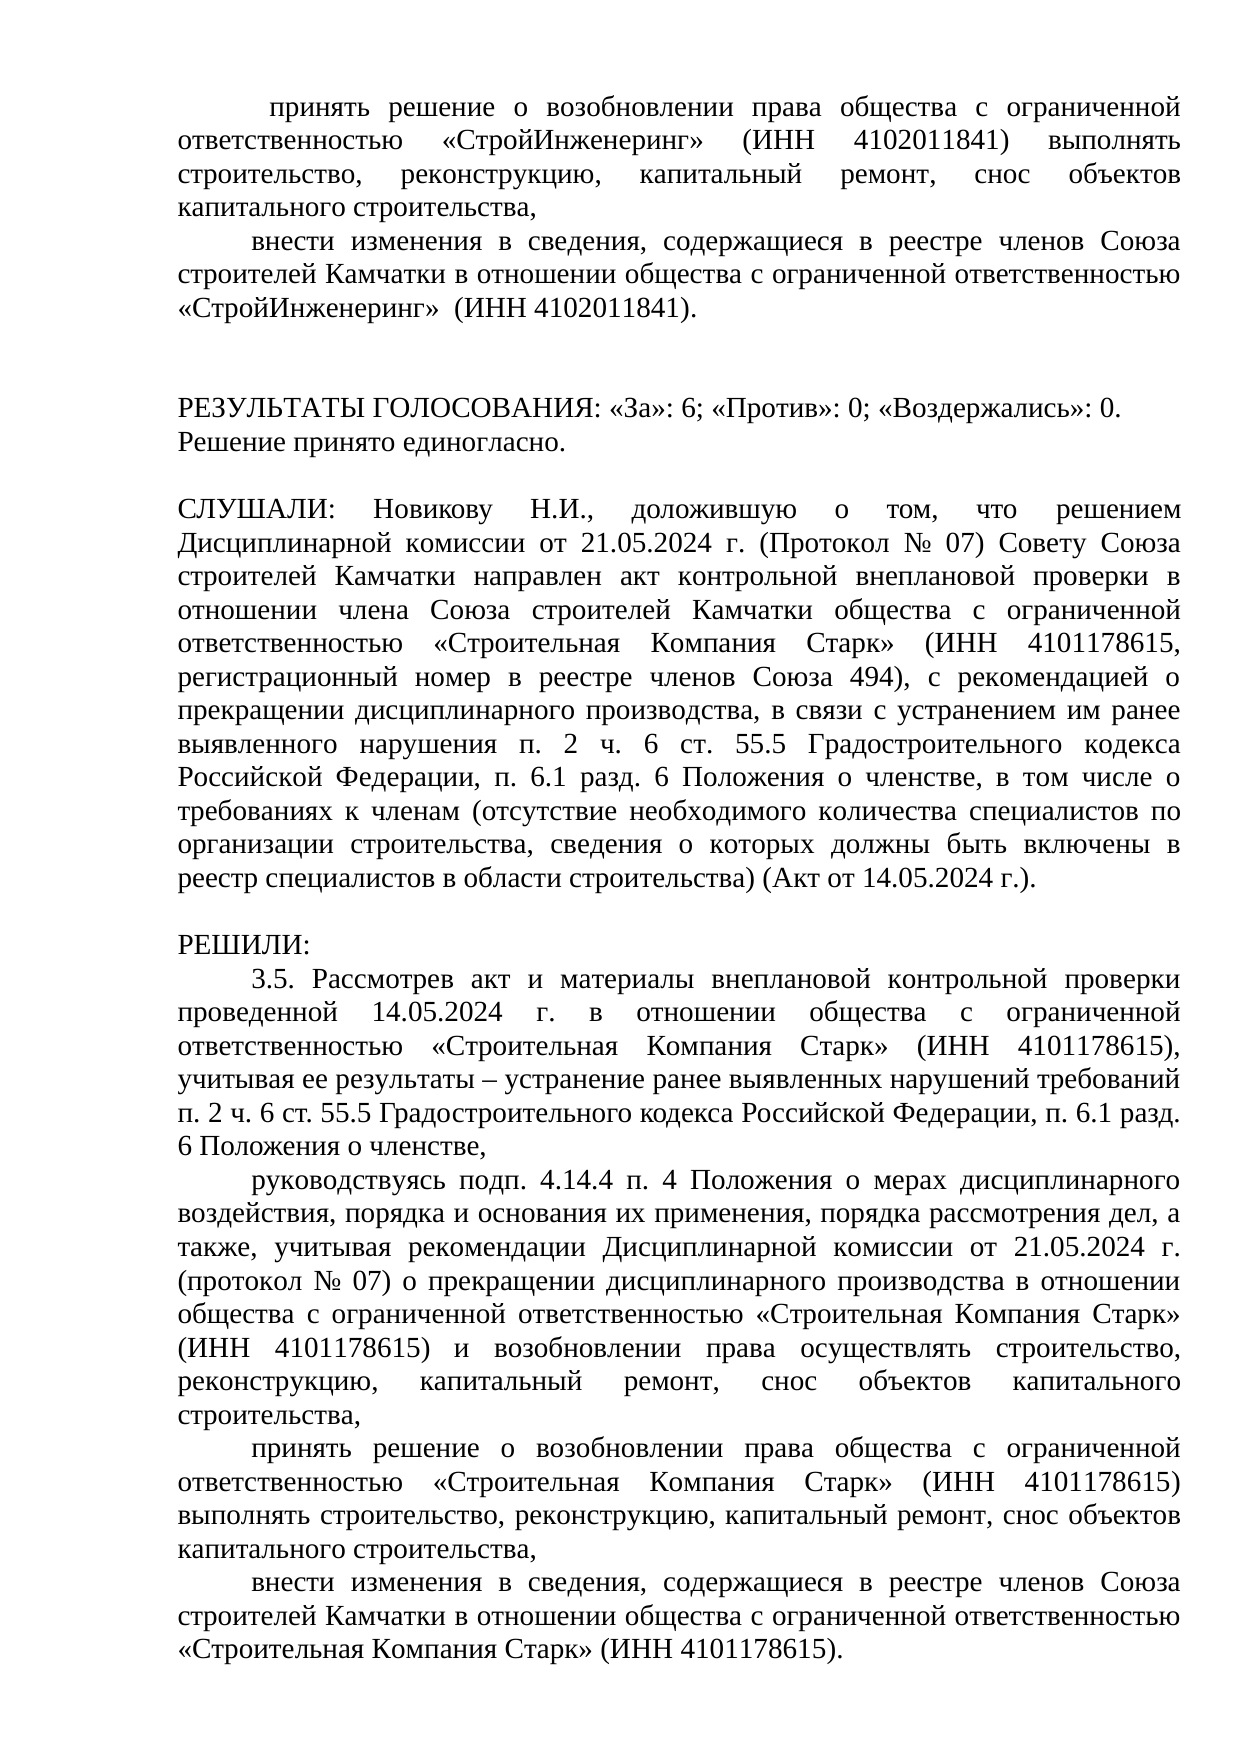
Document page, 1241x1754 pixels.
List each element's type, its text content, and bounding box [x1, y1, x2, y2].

text руководствуясь подп. 4.14.4 п. 4 Положения о мерах дисциплинарного воздействия, порядка и основания их применения, порядка рассмотрения дел, а также, учитывая рекомендации Дисциплинарной комиссии от 21.05.2024 г. (протокол № 07) о прекращении дисциплинарного производства в отношении общества с ограниченной ответственностью «Строительная Компания Старк» (ИНН 4101178615) и возобновлении права осуществлять строительство, реконструкцию, капитальный ремонт, снос объектов капитального строительства, [177, 1162, 1181, 1430]
text 3.5. Рассмотрев акт и материалы внеплановой контрольной проверки проведенной 14.05.2024 г. в отношении общества с ограниченной ответственностью «Строительная Компания Старк» (ИНН 4101178615), учитывая ее результаты – устранение ранее выявленных нарушений требований п. 2 ч. 6 ст. 55.5 Градостроительного кодекса Российской Федерации, п. 6.1 разд. 6 Положения о членстве, [177, 961, 1181, 1162]
text Решение принято единогласно. [177, 424, 1181, 458]
text принять решение о возобновлении права общества с ограниченной ответственностью «СтройИнженеринг» (ИНН 4102011841) выполнять строительство, реконструкцию, капитальный ремонт, снос объектов капитального строительства, [177, 89, 1181, 223]
text внести изменения в сведения, содержащиеся в реестре членов Союза строителей Камчатки в отношении общества с ограниченной ответственностью «Строительная Компания Старк» (ИНН 4101178615). [177, 1564, 1181, 1665]
text принять решение о возобновлении права общества с ограниченной ответственностью «Строительная Компания Старк» (ИНН 4101178615) выполнять строительство, реконструкцию, капитальный ремонт, снос объектов капитального строительства, [177, 1430, 1181, 1564]
text РЕШИЛИ: [177, 927, 1181, 961]
text РЕЗУЛЬТАТЫ ГОЛОСОВАНИЯ: «За»: 6; «Против»: 0; «Воздержались»: 0. [177, 391, 1181, 424]
text СЛУШАЛИ: Новикову Н.И., доложившую о том, что решением Дисциплинарной комиссии от 21.05.2024 г. (Протокол № 07) Совету Союза строителей Камчатки направлен акт контрольной внеплановой проверки в отношении члена Союза строителей Камчатки общества с ограниченной ответственностью «Строительная Компания Старк» (ИНН 4101178615, регистрационный номер в реестре членов Союза 494), с рекомендацией о прекращении дисциплинарного производства, в связи с устранением им ранее выявленного нарушения п. 2 ч. 6 ст. 55.5 Градостроительного кодекса Российской Федерации, п. 6.1 разд. 6 Положения о членстве, в том числе о требованиях к членам (отсутствие необходимого количества специалистов по организации строительства, сведения о которых должны быть включены в реестр специалистов в области строительства) (Акт от 14.05.2024 г.). [177, 491, 1181, 894]
text внести изменения в сведения, содержащиеся в реестре членов Союза строителей Камчатки в отношении общества с ограниченной ответственностью «СтройИнженеринг» (ИНН 4102011841). [177, 223, 1181, 323]
